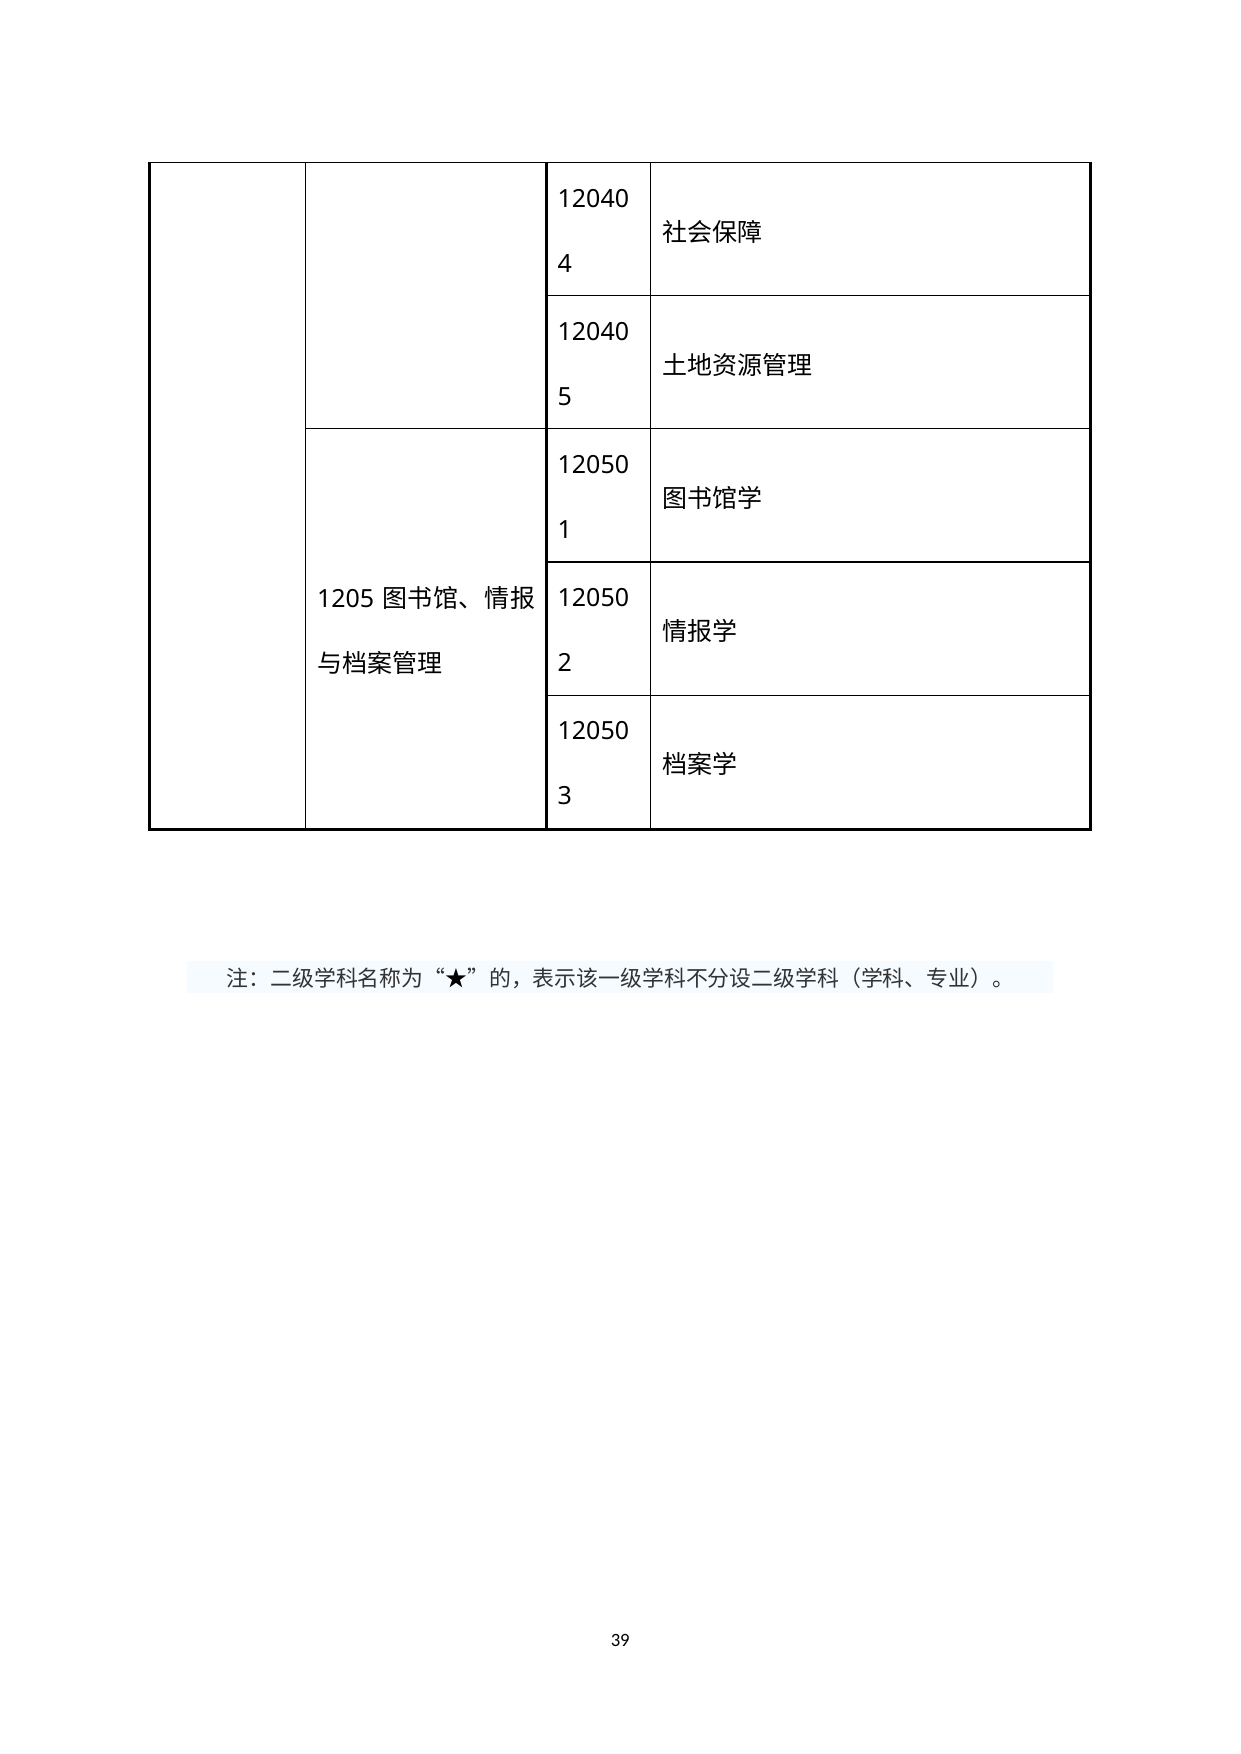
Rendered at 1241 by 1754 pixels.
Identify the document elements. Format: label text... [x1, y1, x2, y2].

table_cell 社会保障 [651, 163, 1089, 295]
table_cell 图书馆学 [651, 429, 1089, 561]
table_cell 120503 [548, 696, 650, 828]
text 注：二级学科名称为“★”的，表示该一级学科不分设二级学科（学科、专业）。 [187, 961, 1053, 993]
table_cell 120404 [548, 163, 650, 295]
table_cell 120502 [548, 563, 650, 694]
table_cell 120405 [548, 296, 650, 428]
table_cell 档案学 [651, 696, 1089, 828]
table_cell 情报学 [651, 563, 1089, 694]
table_cell 土地资源管理 [651, 296, 1089, 428]
table_cell 1205 图书馆、情报与档案管理 [306, 429, 545, 828]
table_cell 120501 [548, 429, 650, 561]
